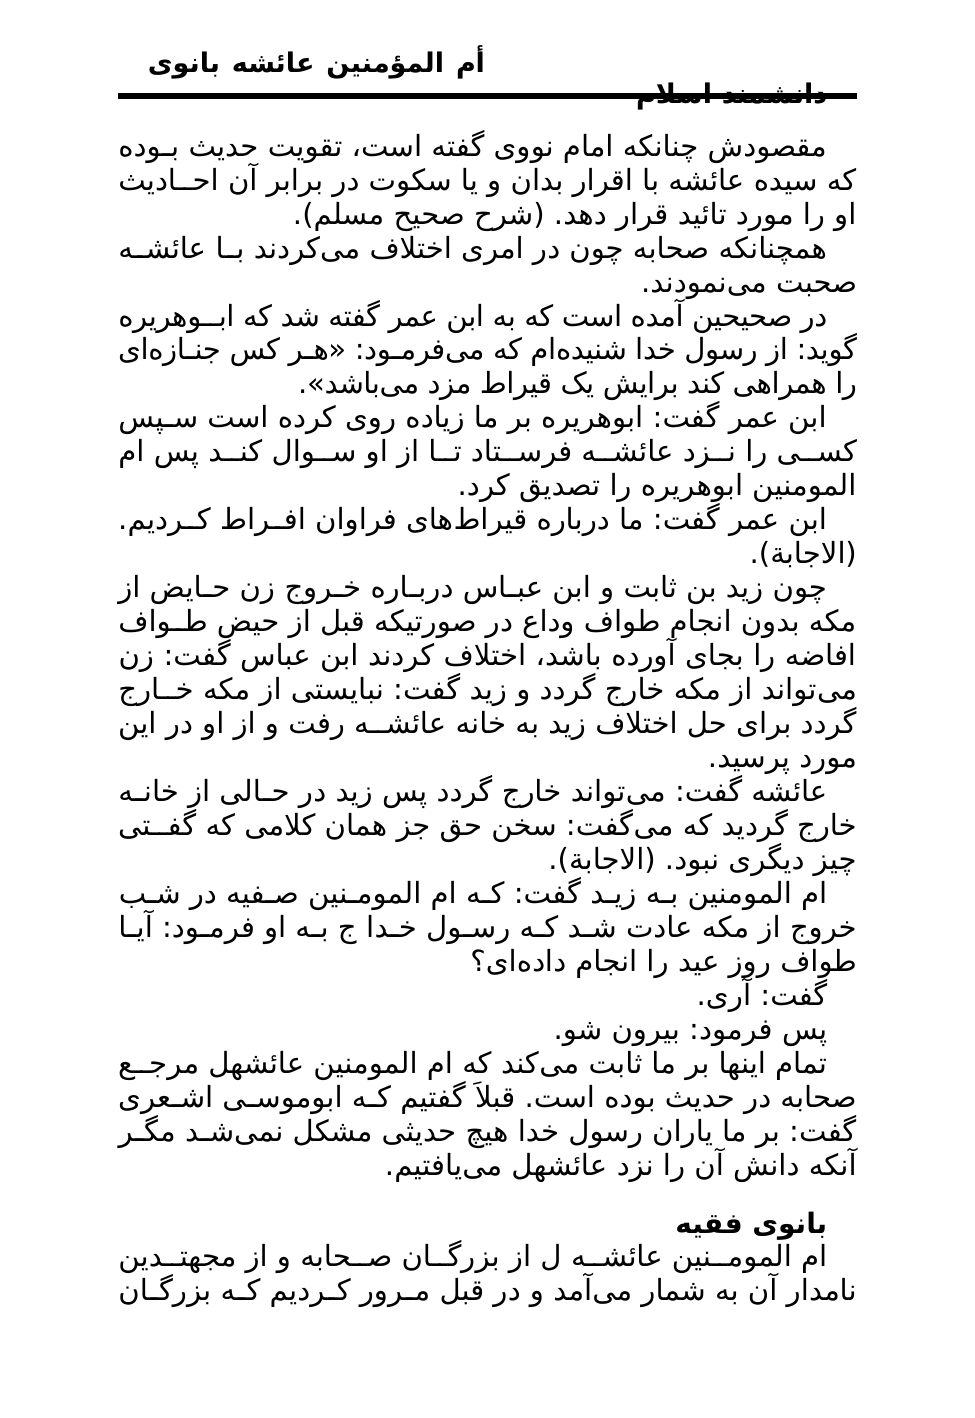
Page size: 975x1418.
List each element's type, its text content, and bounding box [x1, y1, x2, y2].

list مقصودش چنانکه امام نووی گفته است، تقویت حدیث بوده که سیده عائشه با اقرار بدان و یا سکوت در برابر آن احادیث او را مورد تائید قرار دهد. (شرح صحیح مسلم). [118, 129, 857, 231]
list تمام اینها بر ما ثابت می‌کند که ام المومنین عائشهل مرجع صحابه در حدیث بوده است. قبلاَ گفتیم که ابوموسی اشعری گفت: بر ما یاران رسول خدا هیچ حدیثی مشکل نمی‌شد مگر آنکه دانش آن را نزد عائشهل می‌یافتیم. [118, 1046, 857, 1182]
text بانوی فقیه [118, 1207, 827, 1239]
list عائشه گفت: می‌تواند خارج گردد پس زید در حالی از خانه خارج گردید که می‌گفت: سخن حق جز همان کلامی که گفتی چیز دیگری نبود. (الاجابة). [118, 774, 857, 876]
list گفت: آری. [118, 978, 857, 1012]
list همچنانکه صحابه چون در امری اختلاف می‌کردند با عائشه صحبت می‌نمودند. [118, 231, 857, 299]
list در صحیحین آمده است که به ابن عمر گفته شد که ابوهریره گوید: از رسول خدا شنیده‌ام که می‌فرمود: «هر کس جنازه‌ای را همراهی کند برایش یک قیراط مزد می‌باشد». [118, 299, 857, 401]
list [118, 1239, 857, 1307]
list ابن عمر گفت: ابوهریره بر ما زیاده روی کرده است سپس کسی را نزد عائشه فرستاد تا از او سوال کند پس ام المومنین ابوهریره را تصدیق کرد. [118, 401, 857, 503]
list ام المومنین به زید گفت: که ام المومنین صفیه در شب خروج از مکه عادت شد که رسول خدا ج به او فرمود: آیا طواف روز عید را انجام داده‌ای؟ [118, 876, 857, 978]
list پس فرمود: بیرون شو. [118, 1012, 857, 1046]
list چون زید بن ثابت و ابن عباس درباره خروج زن حایض از مکه بدون انجام طواف وداع در صورتیکه قبل از حیض طواف افاضه را بجای آورده باشد، اختلاف کردند ابن عباس گفت: زن می‌تواند از مکه خارج گردد و زید گفت: نبایستی از مکه خارج گردد برای حل اختلاف زید به خانه عائشه رفت و از او در این مورد پرسید. [118, 571, 857, 774]
list ابن عمر گفت: ما درباره قیراط‌های فراوان افراط کردیم. (الاجابة). [118, 503, 857, 571]
